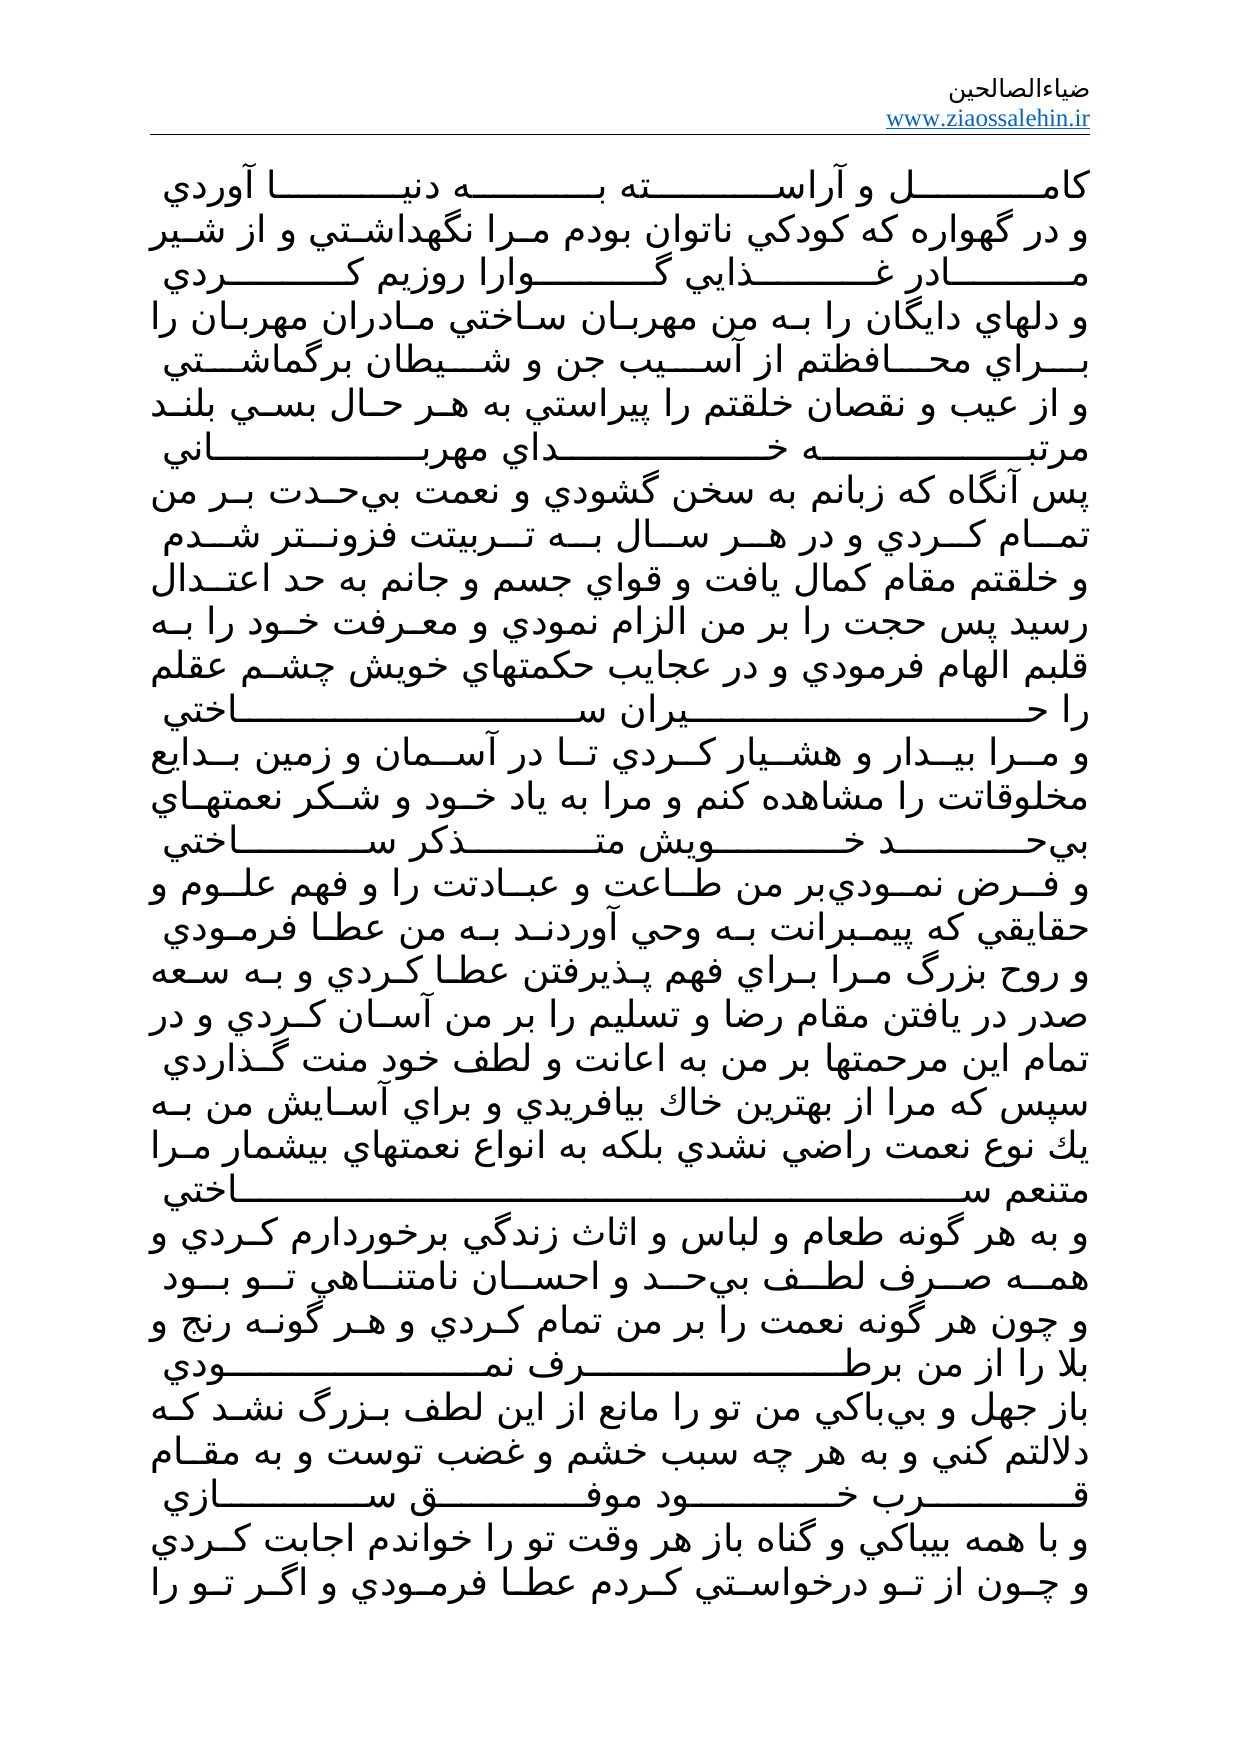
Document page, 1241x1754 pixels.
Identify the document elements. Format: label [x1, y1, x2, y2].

text [150, 163, 1090, 1604]
